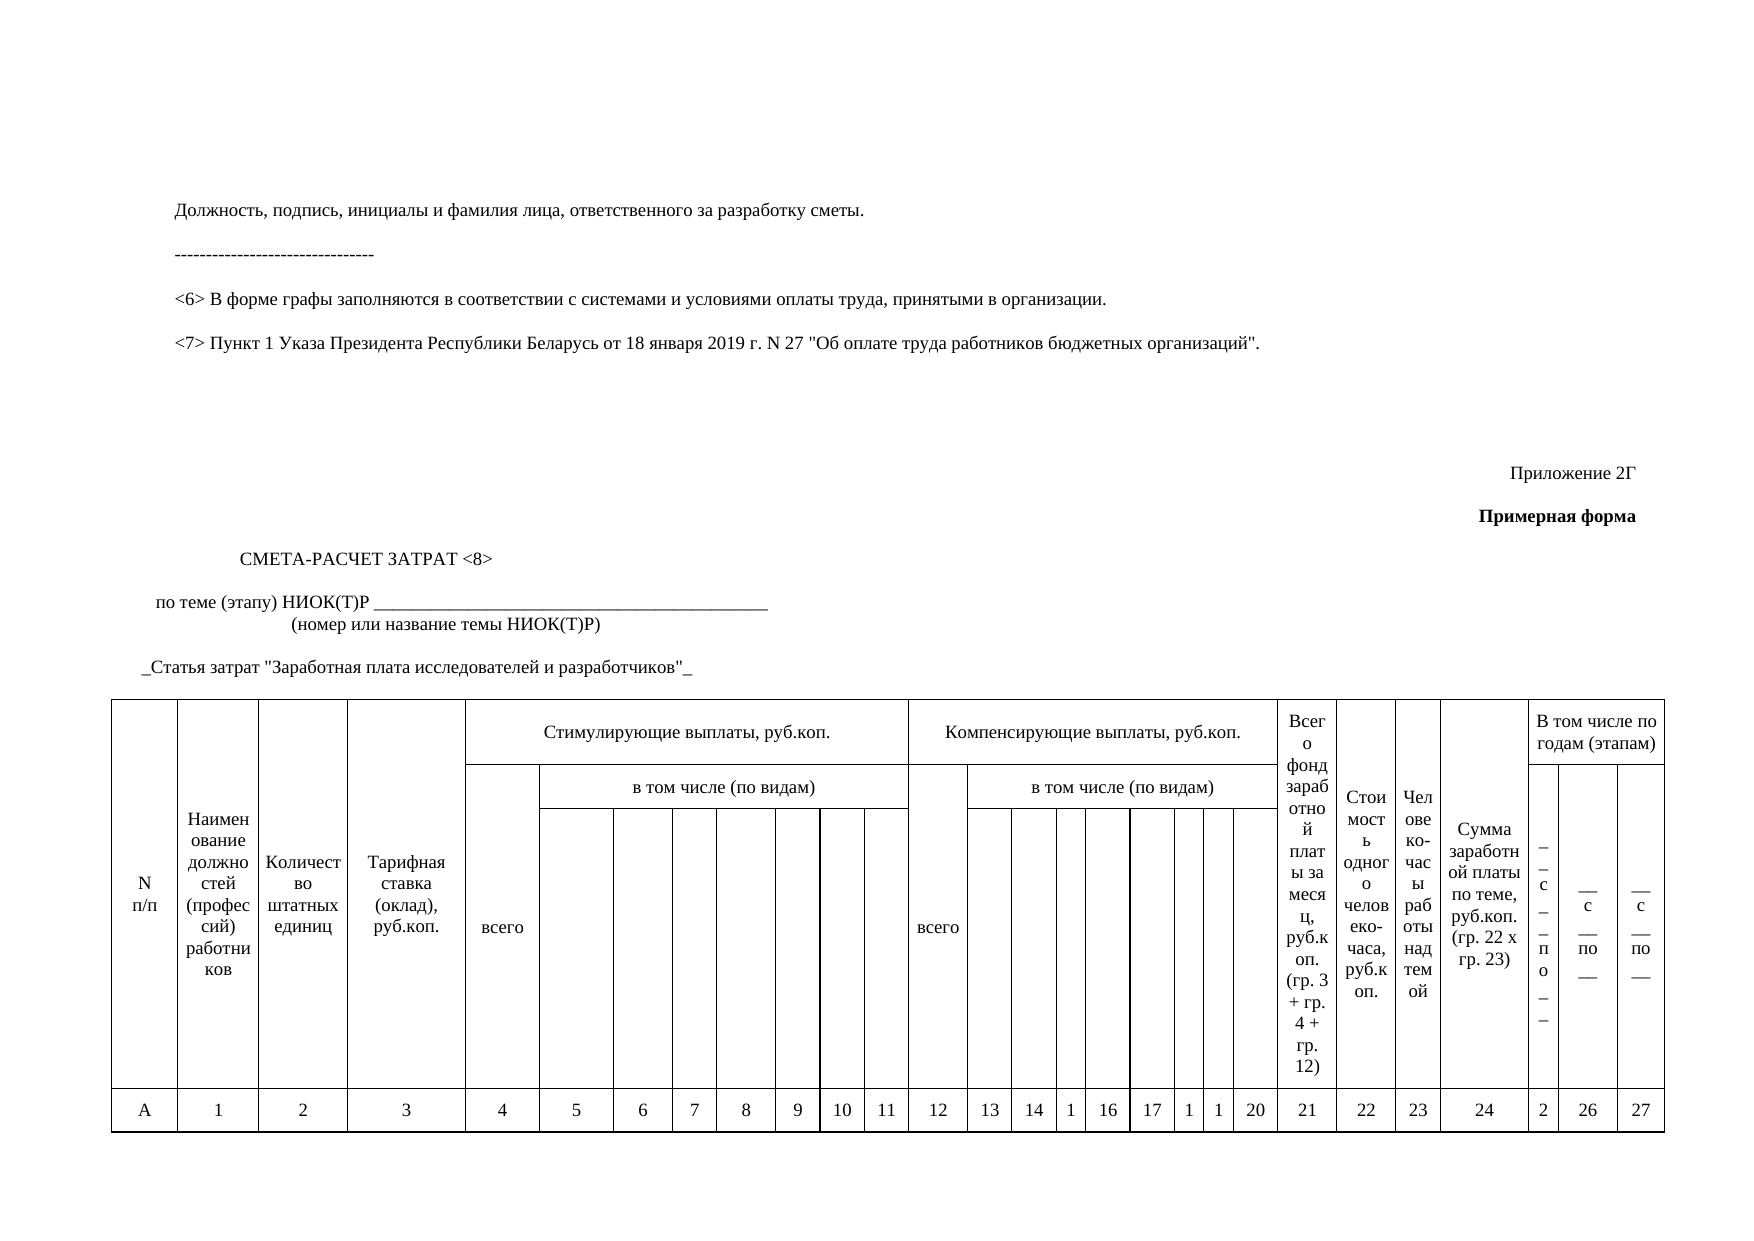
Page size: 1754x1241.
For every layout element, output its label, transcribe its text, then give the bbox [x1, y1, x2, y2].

table_cell 17 [1131, 1089, 1174, 1131]
table_cell __ с __ по __ [1618, 765, 1664, 1088]
text (номер или название темы НИОК(Т)Р) [118, 612, 1636, 634]
table_cell 18 [1175, 1089, 1203, 1131]
text <7> Пункт 1 Указа Президента Республики Беларусь от 18 января 2019 г. N 27 "Об оплате труда работников бюджетных организаций". [118, 332, 1636, 354]
table_cell 7 [673, 1089, 716, 1131]
table_cell 9 [776, 1089, 819, 1131]
table_cell [1204, 809, 1233, 1088]
table_cell [1175, 809, 1203, 1088]
table_cell [968, 809, 1011, 1088]
table_cell 21 [1278, 1089, 1336, 1131]
table_header Тарифная ставка (оклад), руб.коп. [348, 700, 465, 1088]
table_cell [1086, 809, 1129, 1088]
table_cell [1234, 809, 1277, 1088]
table_cell [821, 809, 864, 1088]
table_header Количество штатных единиц [259, 700, 347, 1088]
table_cell в том числе (по видам) [968, 765, 1277, 808]
table_cell 16 [1086, 1089, 1129, 1131]
table_cell 15 [1057, 1089, 1085, 1131]
table_header Наименование должностей (профессий) работников [178, 700, 258, 1088]
table_header В том числе по годам (этапам) [1529, 700, 1664, 764]
table_cell всего [909, 765, 967, 1088]
table_cell 23 [1396, 1089, 1440, 1131]
table_cell 1 [178, 1089, 258, 1131]
table_header Компенсирующие выплаты, руб.коп. [909, 700, 1277, 764]
table_cell 19 [1204, 1089, 1233, 1131]
text Должность, подпись, инициалы и фамилия лица, ответственного за разработку сметы. [118, 199, 1636, 220]
table_header Сумма заработной платы по теме, руб.коп. (гр. 22 х гр. 23) [1441, 700, 1528, 1088]
text _Статья затрат "Заработная плата исследователей и разработчиков"_ [118, 656, 1636, 677]
table_cell 27 [1618, 1089, 1664, 1131]
table_cell 5 [540, 1089, 613, 1131]
table_cell 12 [909, 1089, 967, 1131]
table_cell 3 [348, 1089, 465, 1131]
text -------------------------------- [118, 243, 1636, 265]
table_cell 6 [614, 1089, 672, 1131]
table_cell [1131, 809, 1174, 1088]
table_cell 24 [1441, 1089, 1528, 1131]
table_cell 11 [865, 1089, 908, 1131]
table_header Стоимость одного человеко-часа, руб.коп. [1337, 700, 1395, 1088]
table_cell 20 [1234, 1089, 1277, 1131]
table_cell __ с __ по __ [1529, 765, 1558, 1088]
table_cell 2 [259, 1089, 347, 1131]
table_cell [540, 809, 613, 1088]
text Примерная форма [118, 505, 1636, 526]
table_cell 26 [1559, 1089, 1617, 1131]
table_cell всего [466, 765, 539, 1088]
table_header Человеко-часы работы над темой [1396, 700, 1440, 1088]
table_cell [776, 809, 819, 1088]
table_cell 4 [466, 1089, 539, 1131]
table_cell 22 [1337, 1089, 1395, 1131]
text СМЕТА-РАСЧЕТ ЗАТРАТ <8> [118, 548, 1636, 569]
table_cell 10 [821, 1089, 864, 1131]
table_cell [673, 809, 716, 1088]
table_cell [614, 809, 672, 1088]
table_cell в том числе (по видам) [540, 765, 908, 808]
text Приложение 2Г [118, 462, 1636, 483]
table_cell 25 [1529, 1089, 1558, 1131]
table_cell [1012, 809, 1056, 1088]
table_cell 14 [1012, 1089, 1056, 1131]
table_cell 13 [968, 1089, 1011, 1131]
text по теме (этапу) НИОК(Т)Р __________________________________________ [118, 591, 1636, 612]
table_header N п/п [112, 700, 177, 1088]
table_cell [717, 809, 775, 1088]
table_cell [1057, 809, 1085, 1088]
table_cell [865, 809, 908, 1088]
table_header Всего фонд заработной платы за месяц, руб.коп. (гр. 3 + гр. 4 + гр. 12) [1278, 700, 1336, 1088]
table_header Стимулирующие выплаты, руб.коп. [466, 700, 908, 764]
text <6> В форме графы заполняются в соответствии с системами и условиями оплаты труда, принятыми в организации. [118, 288, 1636, 309]
table_cell А [112, 1089, 177, 1131]
table_cell __ с __ по __ [1559, 765, 1617, 1088]
table_cell 8 [717, 1089, 775, 1131]
